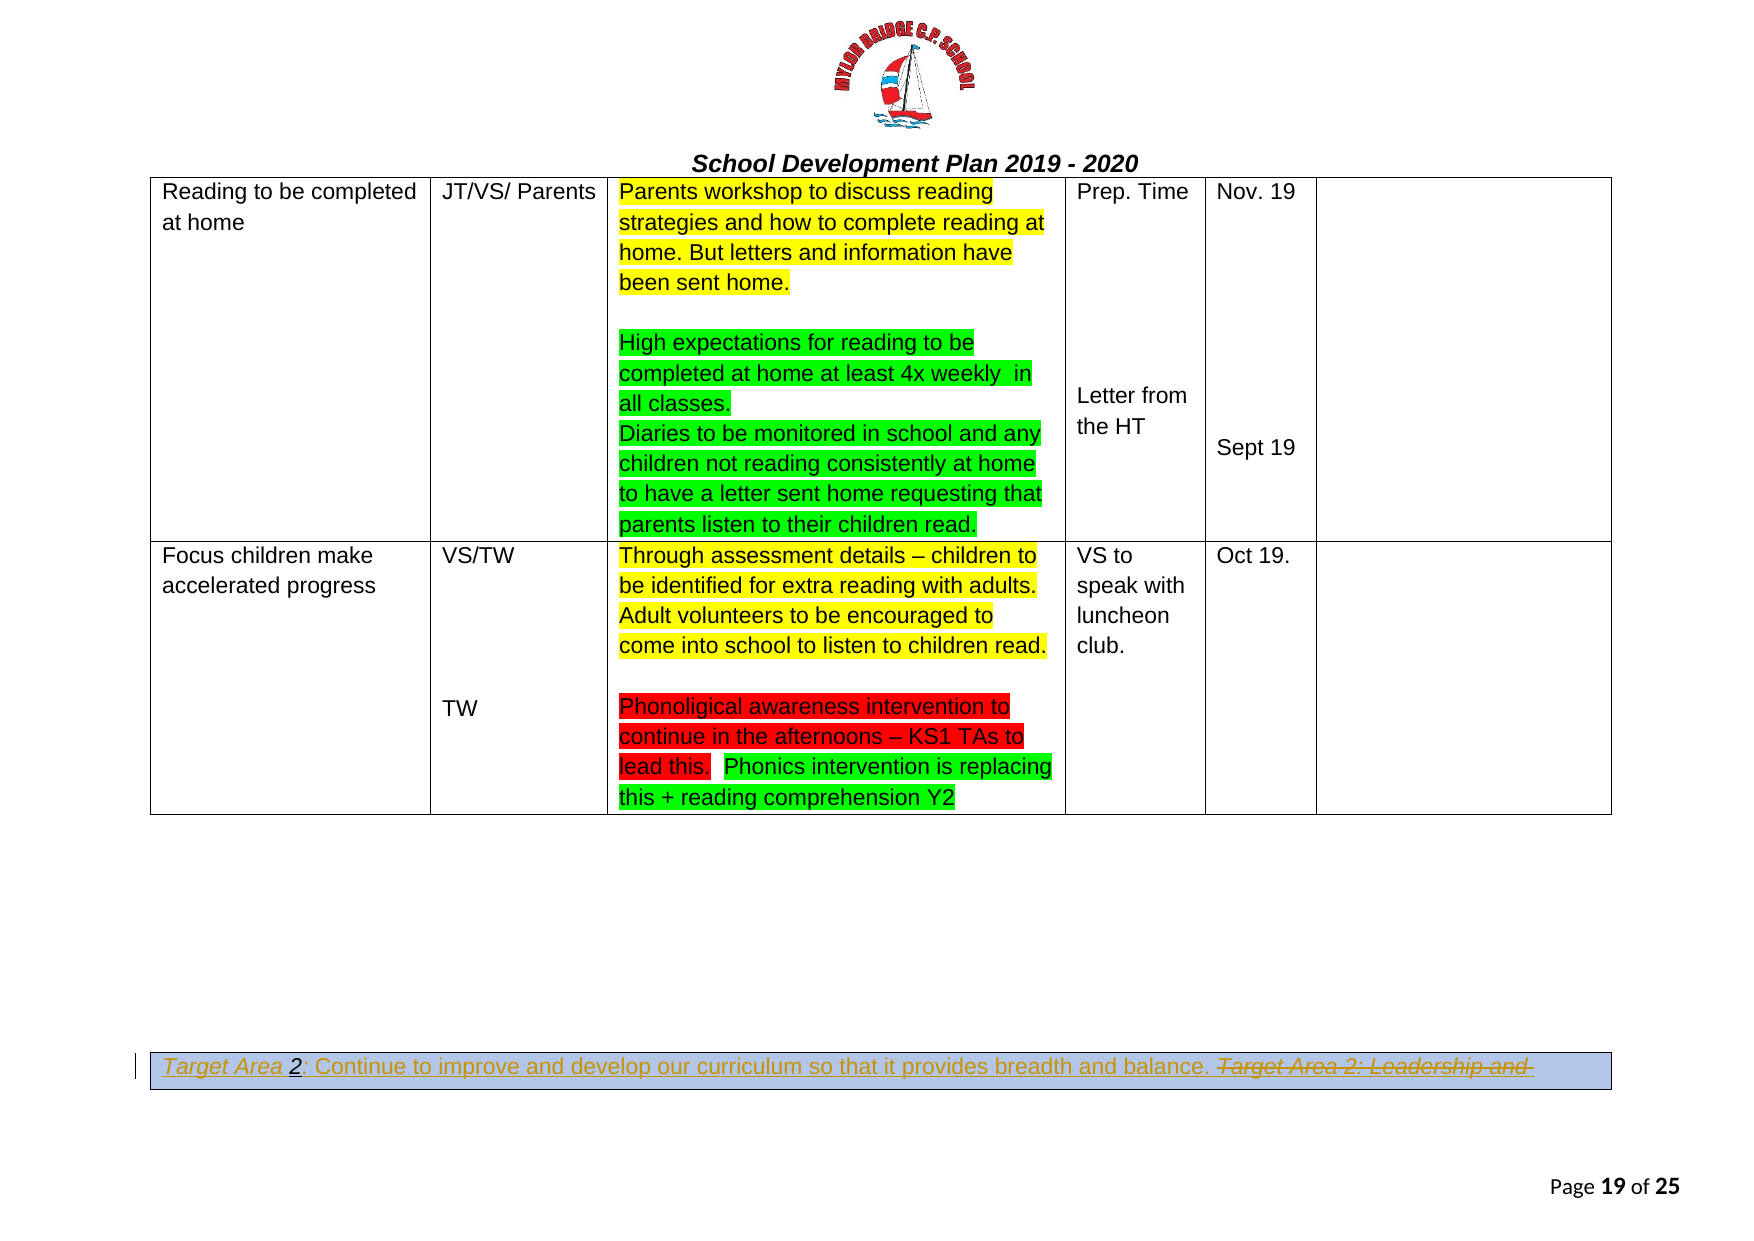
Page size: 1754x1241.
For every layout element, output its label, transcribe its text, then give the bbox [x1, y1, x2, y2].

picture [831, 14, 986, 130]
table_cell Focus children make accelerated progress [151, 542, 430, 814]
table_cell Reading to be completed at home [151, 178, 430, 541]
table_cell [1317, 178, 1611, 541]
table_cell [1317, 542, 1611, 814]
table_cell VS to speak with luncheon club. [1066, 542, 1205, 814]
table_cell Prep. Time Letter from the HT [1066, 178, 1205, 541]
table_cell Parents workshop to discuss reading strategies and how to complete reading at home. But letters and information have been sent home. High expectations for reading to be completed at home at least 4x weekly in all classes. Diaries to be monitored in school and any children not reading consistently at home to have a letter sent home requesting that parents listen to their children read. [608, 178, 1065, 541]
table_cell Oct 19. [1206, 542, 1316, 814]
table_cell Nov. 19 Sept 19 [1206, 178, 1316, 541]
table_cell Through assessment details – children to be identified for extra reading with adults. Adult volunteers to be encouraged to come into school to listen to children read. Phonoligical awareness intervention to continue in the afternoons – KS1 TAs to lead this. Phonics intervention is replacing this + reading comprehension Y2 [608, 542, 1065, 814]
table_header 2 [151, 1053, 1611, 1089]
table_cell JT/VS/ Parents [431, 178, 607, 541]
table_cell VS/TW TW [431, 542, 607, 814]
